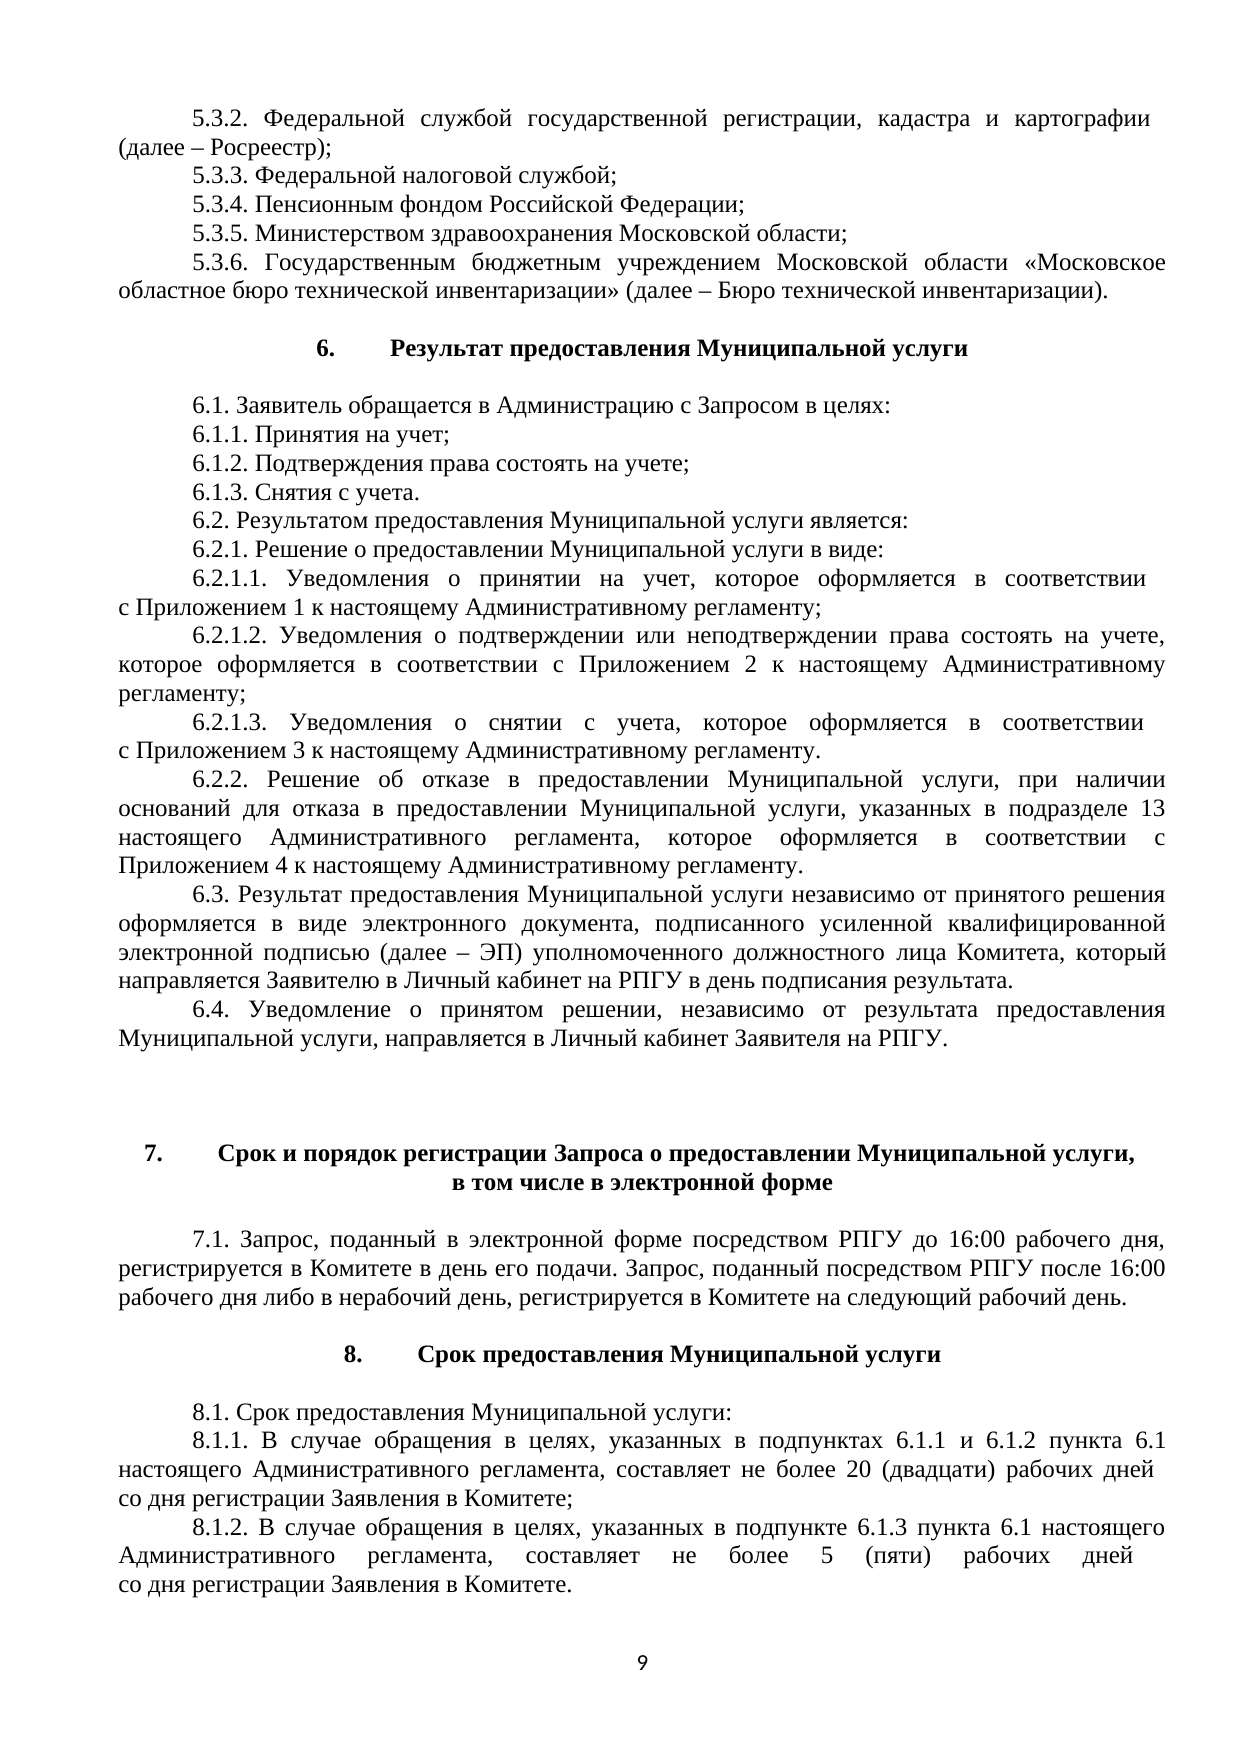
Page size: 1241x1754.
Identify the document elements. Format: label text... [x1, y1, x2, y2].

list 8.1.1. В случае обращения в целях, указанных в подпунктах 6.1.1 и 6.1.2 пункта 6.1 настоящего Административного регламента, составляет не более 20 (двадцати) рабочих дней со дня регистрации Заявления в Комитете; [118, 1426, 1166, 1512]
list 6.2. Результатом предоставления Муниципальной услуги является: [118, 506, 1166, 534]
list 5.3.4. Пенсионным фондом Российской Федерации; [118, 189, 1166, 218]
list 6.2.1.3. Уведомления о снятии с учета, которое оформляется в соответствии с Приложением 3 к настоящему Административному регламенту. [118, 707, 1166, 764]
list 8.1.2. В случае обращения в целях, указанных в подпункте 6.1.3 пункта 6.1 настоящего Административного регламента, составляет не более 5 (пяти) рабочих дней со дня регистрации Заявления в Комитете. [118, 1512, 1166, 1598]
list 6.1.2. Подтверждения права состоять на учете; [118, 448, 1166, 477]
list 6.2.1.2. Уведомления о подтверждении или неподтверждении права состоять на учете, которое оформляется в соответствии с Приложением 2 к настоящему Административному регламенту; [118, 621, 1166, 707]
list 6.1. Заявитель обращается в Администрацию с Запросом в целях: [118, 391, 1166, 419]
list 7.1. Запрос, поданный в электронной форме посредством РПГУ до 16:00 рабочего дня, регистрируется в Комитете в день его подачи. Запрос, поданный посредством РПГУ после 16:00 рабочего дня либо в нерабочий день, регистрируется в Комитете на следующий рабочий день. [118, 1224, 1166, 1311]
list 6.2.1.1. Уведомления о принятии на учет, которое оформляется в соответствии с Приложением 1 к настоящему Административному регламенту; [118, 563, 1166, 621]
list 6.1.3. Снятия с учета. [118, 477, 1166, 506]
list 6.2.1. Решение о предоставлении Муниципальной услуги в виде: [118, 534, 1166, 563]
list 8.1. Срок предоставления Муниципальной услуги: [118, 1397, 1166, 1426]
text 5.3.2. Федеральной службой государственной регистрации, кадастра и картографии (далее – Росреестр); [118, 103, 1166, 161]
list 5.3.5. Министерством здравоохранения Московской области; [118, 218, 1166, 247]
list 5.3.3. Федеральной налоговой службой; [118, 161, 1166, 189]
list 6.2.2. Решение об отказе в предоставлении Муниципальной услуги, при наличии оснований для отказа в предоставлении Муниципальной услуги, указанных в подразделе 13 настоящего Административного регламента, которое оформляется в соответствии с Приложением 4 к настоящему Административному регламенту. [118, 764, 1166, 879]
text Срок и порядок регистрации Запроса о предоставлении Муниципальной услуги, в том числе в электронной форме [118, 1138, 1166, 1196]
list 6.1.1. Принятия на учет; [118, 419, 1166, 448]
list 5.3.6. Государственным бюджетным учреждением Московской области «Московское областное бюро технической инвентаризации» (далее – Бюро технической инвентаризации). [118, 247, 1166, 304]
list 6.4. Уведомление о принятом решении, независимо от результата предоставления Муниципальной услуги, направляется в Личный кабинет Заявителя на РПГУ. [118, 994, 1166, 1052]
text Срок предоставления Муниципальной услуги [118, 1339, 1166, 1368]
text Результат предоставления Муниципальной услуги [118, 333, 1166, 362]
list 6.3. Результат предоставления Муниципальной услуги независимо от принятого решения оформляется в виде электронного документа, подписанного усиленной квалифицированной электронной подписью (далее – ЭП) уполномоченного должностного лица Комитета, который направляется Заявителю в Личный кабинет на РПГУ в день подписания результата. [118, 879, 1166, 994]
